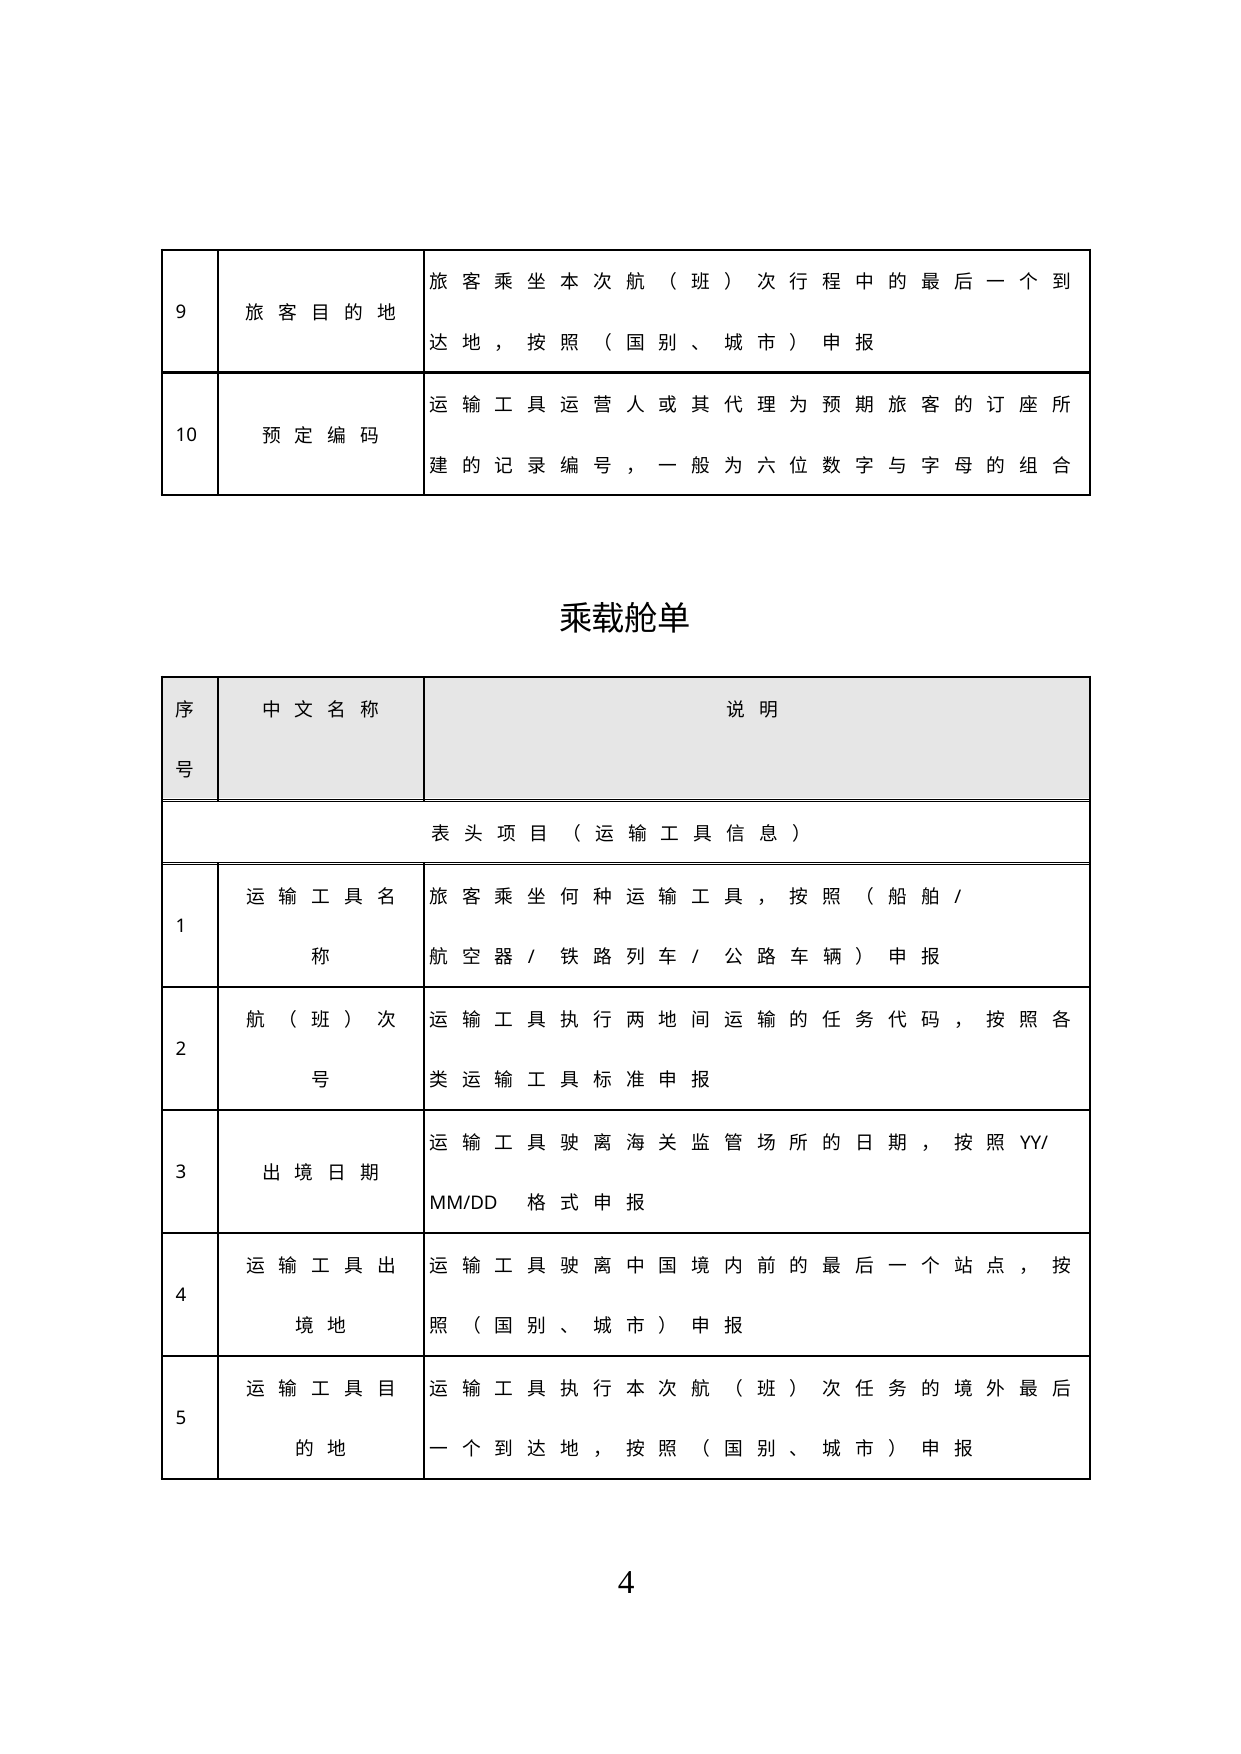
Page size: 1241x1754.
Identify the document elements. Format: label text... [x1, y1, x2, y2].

table_cell 旅客乘坐本次航（班）次行程中的最后一个到达地，按照（国别、城市）申报 [425, 251, 1089, 371]
table_cell 运输工具名称 [219, 865, 423, 986]
table_cell 1 [163, 865, 217, 986]
table_cell 运输工具驶离中国境内前的最后一个站点，按照（国别、城市）申报 [425, 1234, 1089, 1355]
table_cell 航（班）次号 [219, 988, 423, 1109]
table_cell 旅客乘坐何种运输工具，按照（船舶/航空器/铁路列车/公路车辆）申报 [425, 865, 1089, 986]
table_header 中文名称 [219, 678, 423, 798]
table_header 说明 [425, 678, 1089, 798]
table_cell 4 [163, 1234, 217, 1355]
table_cell 2 [163, 988, 217, 1109]
table_cell 10 [163, 374, 217, 494]
table_cell 5 [163, 1357, 217, 1478]
table_cell 表头项目（运输工具信息） [163, 802, 1089, 862]
text 乘载舱单 [167, 586, 1083, 646]
table_cell 预定编码 [219, 374, 423, 494]
table_cell 出境日期 [219, 1111, 423, 1232]
table_cell 运输工具驶离海关监管场所的日期，按照YY/MM/DD格式申报 [425, 1111, 1089, 1232]
table_cell 3 [163, 1111, 217, 1232]
table_cell 运输工具运营人或其代理为预期旅客的订座所建的记录编号，一般为六位数字与字母的组合 [425, 374, 1089, 494]
table_cell 运输工具执行本次航（班）次任务的境外最后一个到达地，按照（国别、城市）申报 [425, 1357, 1089, 1478]
table_cell 旅客目的地 [219, 251, 423, 371]
table_cell 运输工具目的地 [219, 1357, 423, 1478]
table_cell 9 [163, 251, 217, 371]
table_cell 运输工具执行两地间运输的任务代码，按照各类运输工具标准申报 [425, 988, 1089, 1109]
table_header 序号 [163, 678, 217, 798]
table_cell 运输工具出境地 [219, 1234, 423, 1355]
